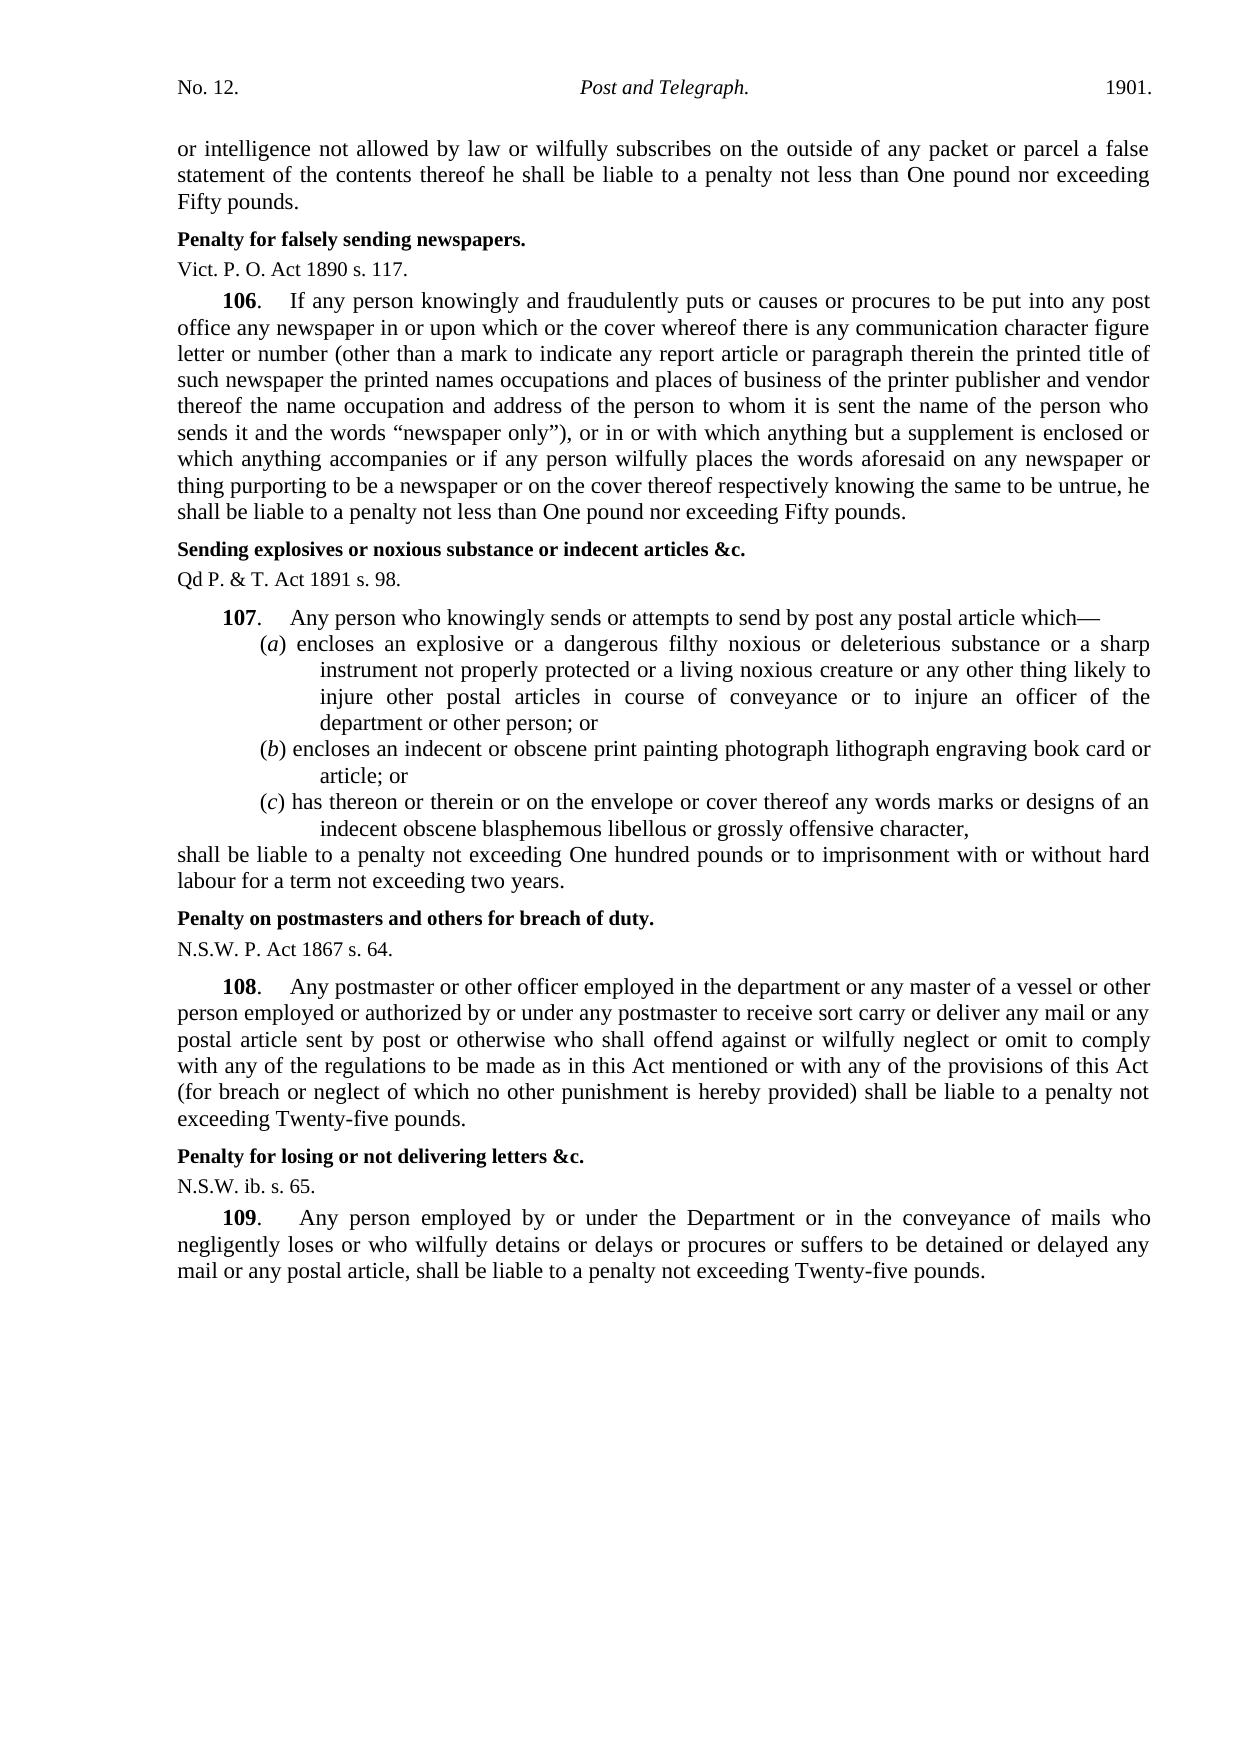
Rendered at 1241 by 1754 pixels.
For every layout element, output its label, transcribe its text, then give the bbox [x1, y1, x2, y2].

text Penalty on postmasters and others for breach of duty. [177, 906, 1152, 930]
text Penalty for falsely sending newspapers. [177, 227, 1152, 251]
text N.S.W. P. Act 1867 s. 64. [177, 936, 1152, 961]
text N.S.W. ib. s. 65. [177, 1174, 1152, 1198]
text (c) has thereon or therein or on the envelope or cover thereof any words marks or designs of an indecent obscene blasphemous libellous or grossly offensive character, [259, 788, 1152, 841]
text 108. Any postmaster or other officer employed in the department or any master of a vessel or other person employed or authorized by or under any postmaster to receive sort carry or deliver any mail or any postal article sent by post or otherwise who shall offend against or wilfully neglect or omit to comply with any of the regulations to be made as in this Act mentioned or with any of the provisions of this Act (for breach or neglect of which no other punishment is hereby provided) shall be liable to a penalty not exceeding Twenty-five pounds. [177, 973, 1152, 1131]
text or intelligence not allowed by law or wilfully subscribes on the outside of any packet or parcel a false statement of the contents thereof he shall be liable to a penalty not less than One pound nor exceeding Fifty pounds. [177, 135, 1152, 214]
text Sending explosives or noxious substance or indecent articles &c. [177, 537, 1152, 561]
text Qd P. & T. Act 1891 s. 98. [177, 567, 1152, 591]
text (a) encloses an explosive or a dangerous filthy noxious or deleterious substance or a sharp instrument not properly protected or a living noxious creature or any other thing likely to injure other postal articles in course of conveyance or to injure an officer of the department or other person; or [259, 630, 1152, 736]
text 106. If any person knowingly and fraudulently puts or causes or procures to be put into any post office any newspaper in or upon which or the cover whereof there is any communication character figure letter or number (other than a mark to indicate any report article or paragraph therein the printed title of such newspaper the printed names occupations and places of business of the printer publisher and vendor thereof the name occupation and address of the person to whom it is sent the name of the person who sends it and the words “newspaper only”), or in or with which anything but a supplement is enclosed or which anything accompanies or if any person wilfully places the words aforesaid on any newspaper or thing purporting to be a newspaper or on the cover thereof respectively knowing the same to be untrue, he shall be liable to a penalty not less than One pound nor exceeding Fifty pounds. [177, 287, 1152, 524]
text Vict. P. O. Act 1890 s. 117. [177, 257, 1152, 281]
text Penalty for losing or not delivering letters &c. [177, 1144, 1152, 1168]
text 109. Any person employed by or under the Department or in the conveyance of mails who negligently loses or who wilfully detains or delays or procures or suffers to be detained or delayed any mail or any postal article, shall be liable to a penalty not exceeding Twenty-five pounds. [177, 1204, 1152, 1283]
text 107. Any person who knowingly sends or attempts to send by post any postal article which— [177, 604, 1152, 630]
text shall be liable to a penalty not exceeding One hundred pounds or to imprisonment with or without hard labour for a term not exceeding two years. [177, 841, 1152, 894]
text (b) encloses an indecent or obscene print painting photograph lithograph engraving book card or article; or [259, 736, 1152, 788]
